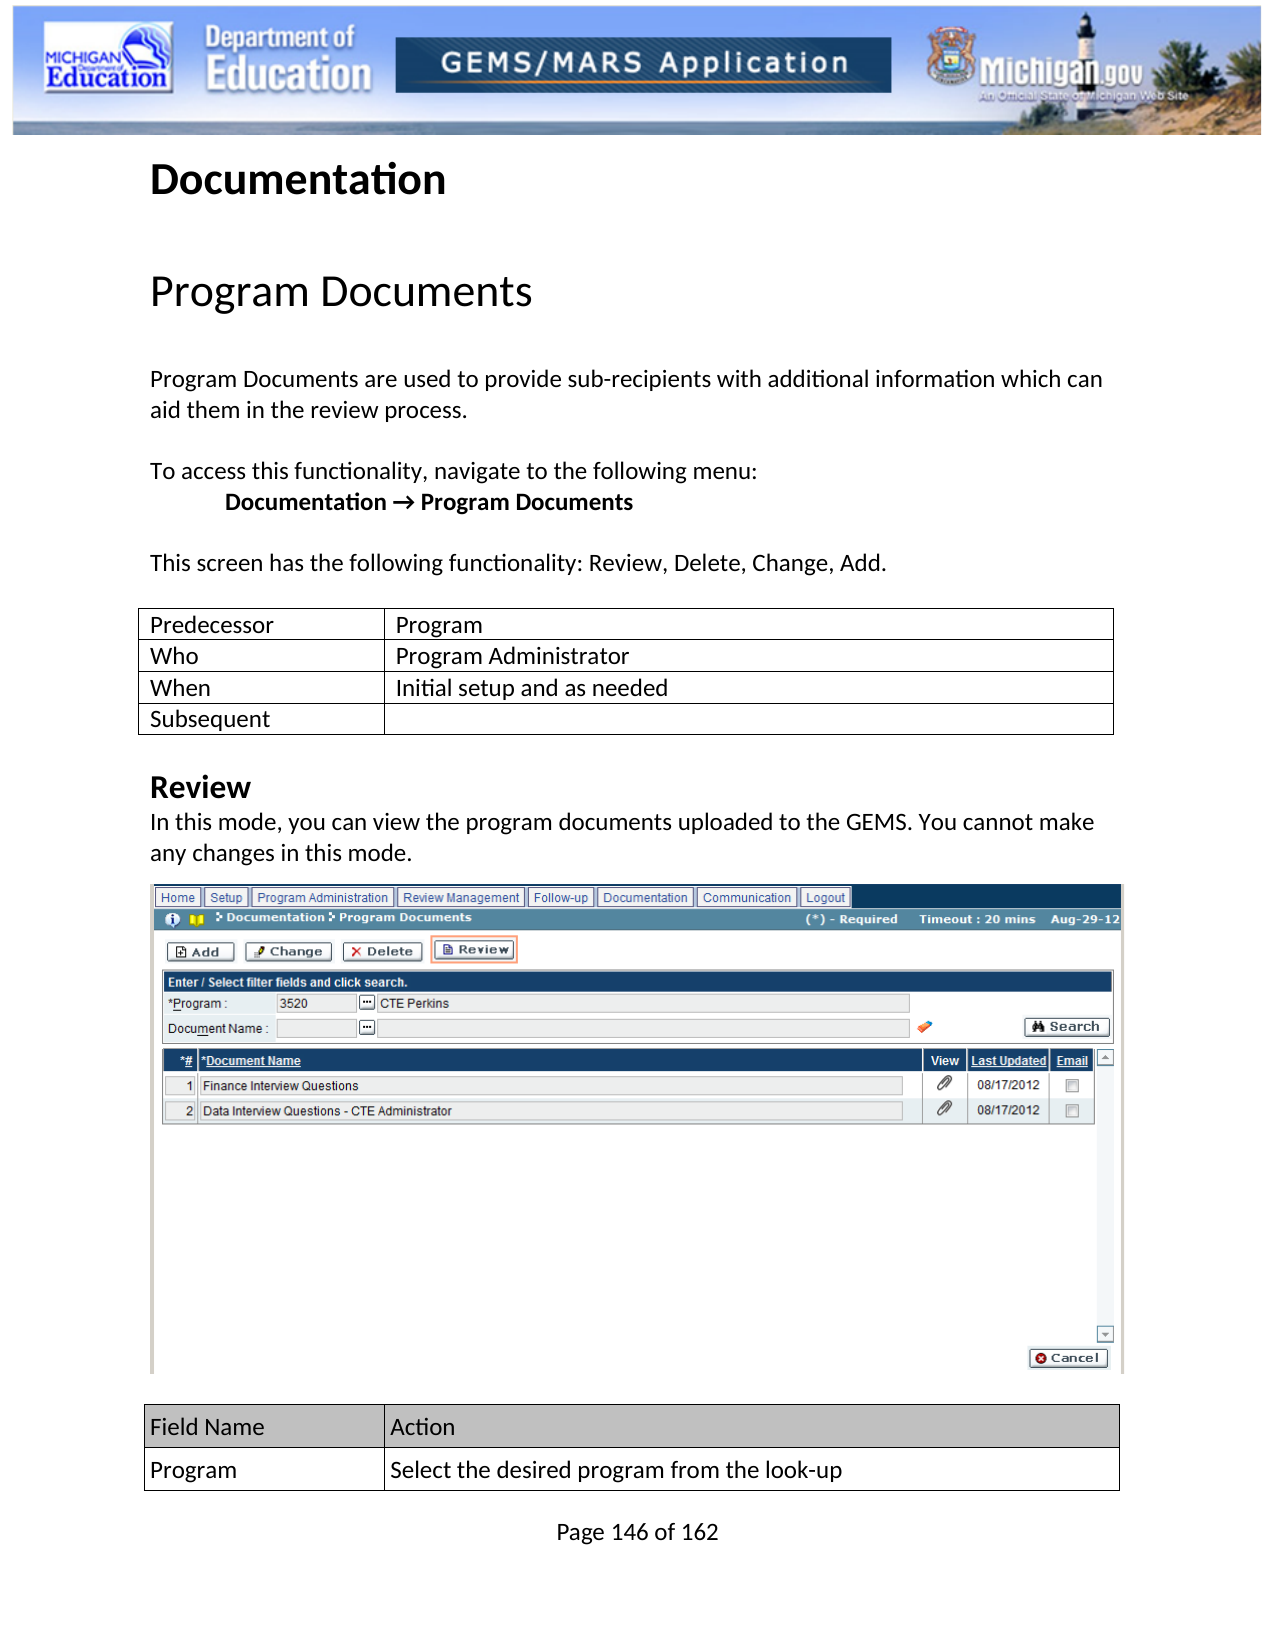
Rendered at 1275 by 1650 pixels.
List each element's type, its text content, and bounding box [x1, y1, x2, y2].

picture [150, 884, 1125, 1374]
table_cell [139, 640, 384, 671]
text Documentation → Program Documents [150, 486, 1125, 516]
text To access this functionality, navigate to the following menu: [150, 455, 1125, 486]
subtitle Documentation [150, 150, 1125, 206]
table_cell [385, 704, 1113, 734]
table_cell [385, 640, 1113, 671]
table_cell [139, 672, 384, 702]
text In this mode, you can view the program documents uploaded to the GEMS. You cannot make any changes in this mode. [150, 806, 1125, 867]
subtitle Program Documents [150, 262, 1125, 318]
text This screen has the following functionality: Review, Delete, Change, Add. [150, 547, 1125, 577]
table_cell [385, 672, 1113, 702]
text Program Documents are used to provide sub-recipients with additional information which can aid them in the review process. [150, 364, 1125, 425]
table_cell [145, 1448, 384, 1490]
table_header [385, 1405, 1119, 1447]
text Review [150, 766, 1125, 806]
picture [12, 5, 1262, 135]
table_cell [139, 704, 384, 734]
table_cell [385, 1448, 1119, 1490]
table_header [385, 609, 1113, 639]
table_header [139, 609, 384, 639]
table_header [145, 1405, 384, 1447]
